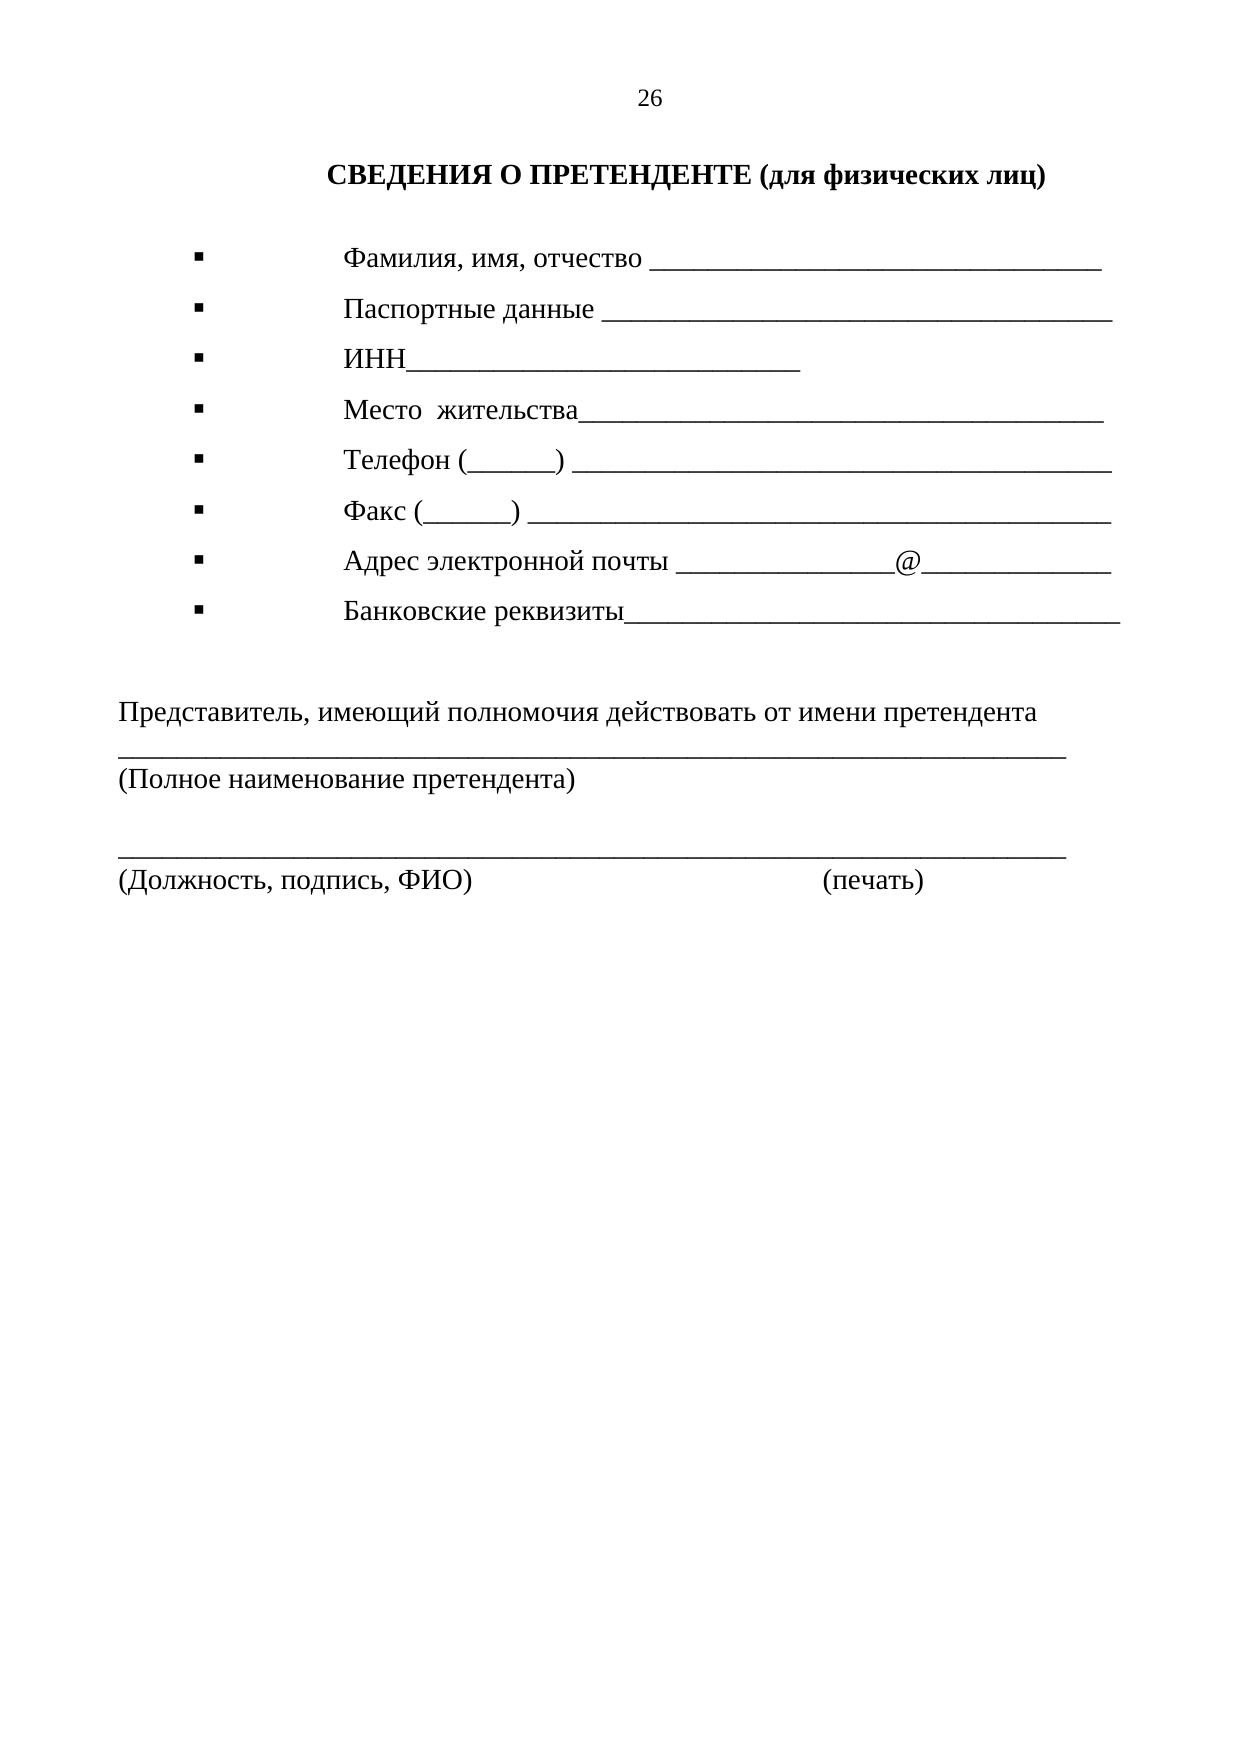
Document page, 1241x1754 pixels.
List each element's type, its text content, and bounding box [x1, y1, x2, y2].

text (Должность, подпись, ФИО) (печать) [118, 862, 1181, 896]
list Телефон (______) _____________________________________ [118, 442, 1181, 476]
text СВЕДЕНИЯ О ПРЕТЕНДЕНТЕ (для физических лиц) [118, 157, 1181, 190]
text (Полное наименование претендента) [118, 761, 1181, 795]
list Факс (______) ________________________________________ [118, 493, 1181, 526]
list Адрес электронной почты _______________@_____________ [118, 543, 1181, 577]
text Представитель, имеющий полномочия действовать от имени претендента _________________________________________________________________ [118, 694, 1181, 761]
list Паспортные данные ___________________________________ [118, 291, 1181, 325]
list Фамилия, имя, отчество _______________________________ [118, 241, 1181, 274]
list Банковские реквизиты__________________________________ [118, 593, 1181, 627]
list ИНН___________________________ [118, 341, 1181, 375]
list Место жительства____________________________________ [118, 392, 1181, 426]
text _________________________________________________________________ [118, 828, 1181, 862]
